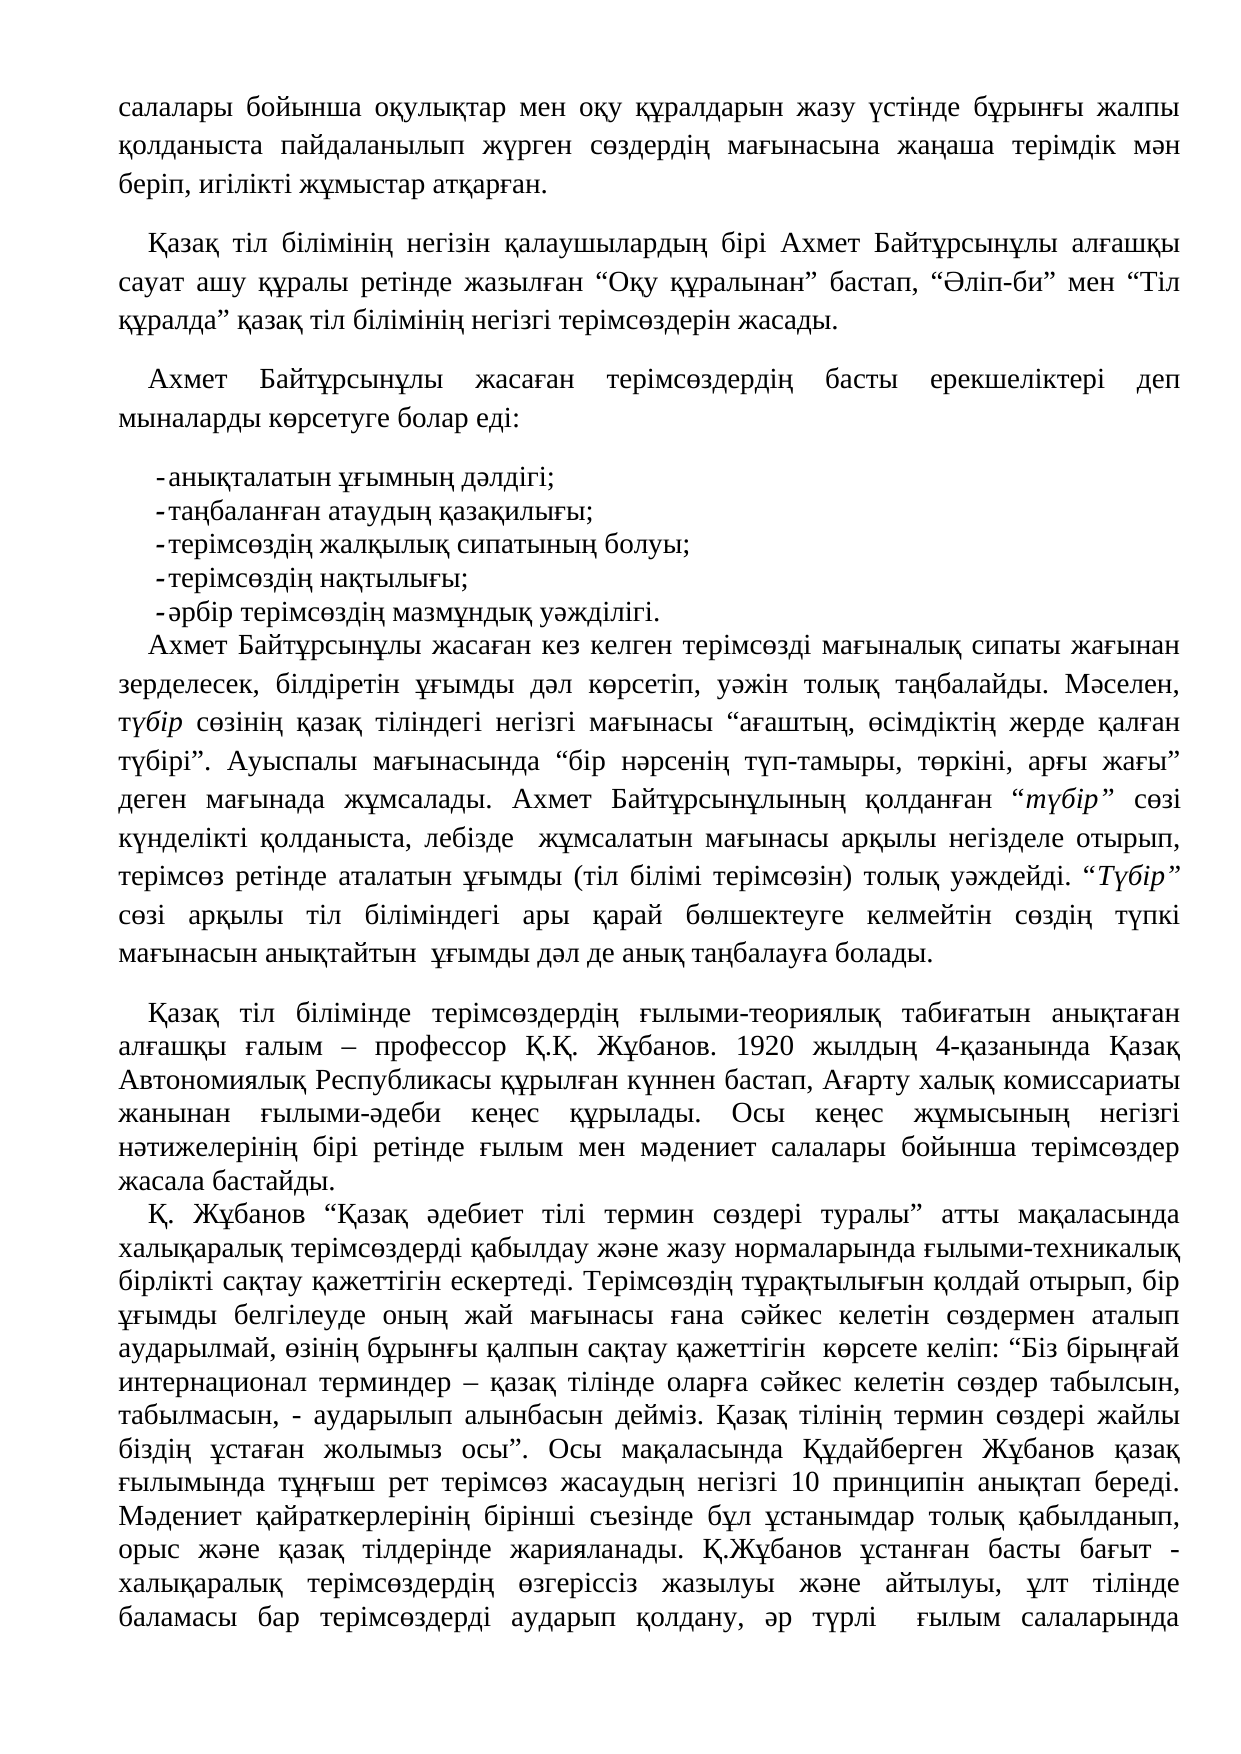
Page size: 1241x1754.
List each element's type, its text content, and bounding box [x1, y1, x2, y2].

list терімсөздің нақтылығы; [156, 560, 1181, 594]
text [118, 89, 1181, 199]
list анықталатын ұғымның дәлдігі; [156, 459, 1181, 493]
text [118, 1196, 1181, 1632]
text Ахмет Байтұрсынұлы жасаған кез келген терімсөзді мағыналық сипаты жағынан зерделесек, білдіретін ұғымды дәл көрсетіп, уәжін толық таңбалайды. Мәселен, түбір сөзінің қазақ тіліндегі негізгі мағынасы “ағаштың, өсімдіктің жерде қалған түбірі”. Ауыспалы мағынасында “бір нәрсенің түп-тамыры, төркіні, арғы жағы” деген мағынада жұмсалады. Ахмет Байтұрсынұлының қолданған “түбір” сөзі күнделікті қолданыста, лебізде жұмсалатын мағынасы арқылы негізделе отырып, терімсөз ретінде аталатын ұғымды (тіл білімі терімсөзін) толық уәждейді. “Түбір” сөзі арқылы тіл біліміндегі ары қарай бөлшектеуге келмейтін сөздің түпкі мағынасын анықтайтын ұғымды дәл де анық таңбалауға болады. [118, 627, 1181, 969]
text Қазақ тіл білімінің негізін қалаушылардың бірі Ахмет Байтұрсынұлы алғашқы сауат ашу құралы ретінде жазылған “Оқу құралынан” бастап, “Әліп-би” мен “Тіл құралда” қазақ тіл білімінің негізгі терімсөздерін жасады. [118, 225, 1181, 336]
text Қазақ тіл білімінде терімсөздердің ғылыми-теориялық табиғатын анықтаған алғашқы ғалым – профессор Қ.Қ. Жұбанов. 1920 жылдың 4-қазанында Қазақ Автономиялық Республикасы құрылған күннен бастап, Ағарту халық комиссариаты жанынан ғылыми-әдеби кеңес құрылады. Осы кеңес жұмысының негізгі нәтижелерінің бірі ретінде ғылым мен мәдениет салалары бойынша терімсөздер жасала бастайды. [118, 995, 1181, 1196]
list әрбір терімсөздің мазмұндық уәжділігі. [156, 594, 1181, 627]
list терімсөздің жалқылық сипатының болуы; [156, 527, 1181, 560]
list таңбаланған атаудың қазақилығы; [156, 493, 1181, 527]
text Ахмет Байтұрсынұлы жасаған терімсөздердің басты ерекшеліктері деп мыналарды көрсетуге болар еді: [118, 362, 1181, 434]
